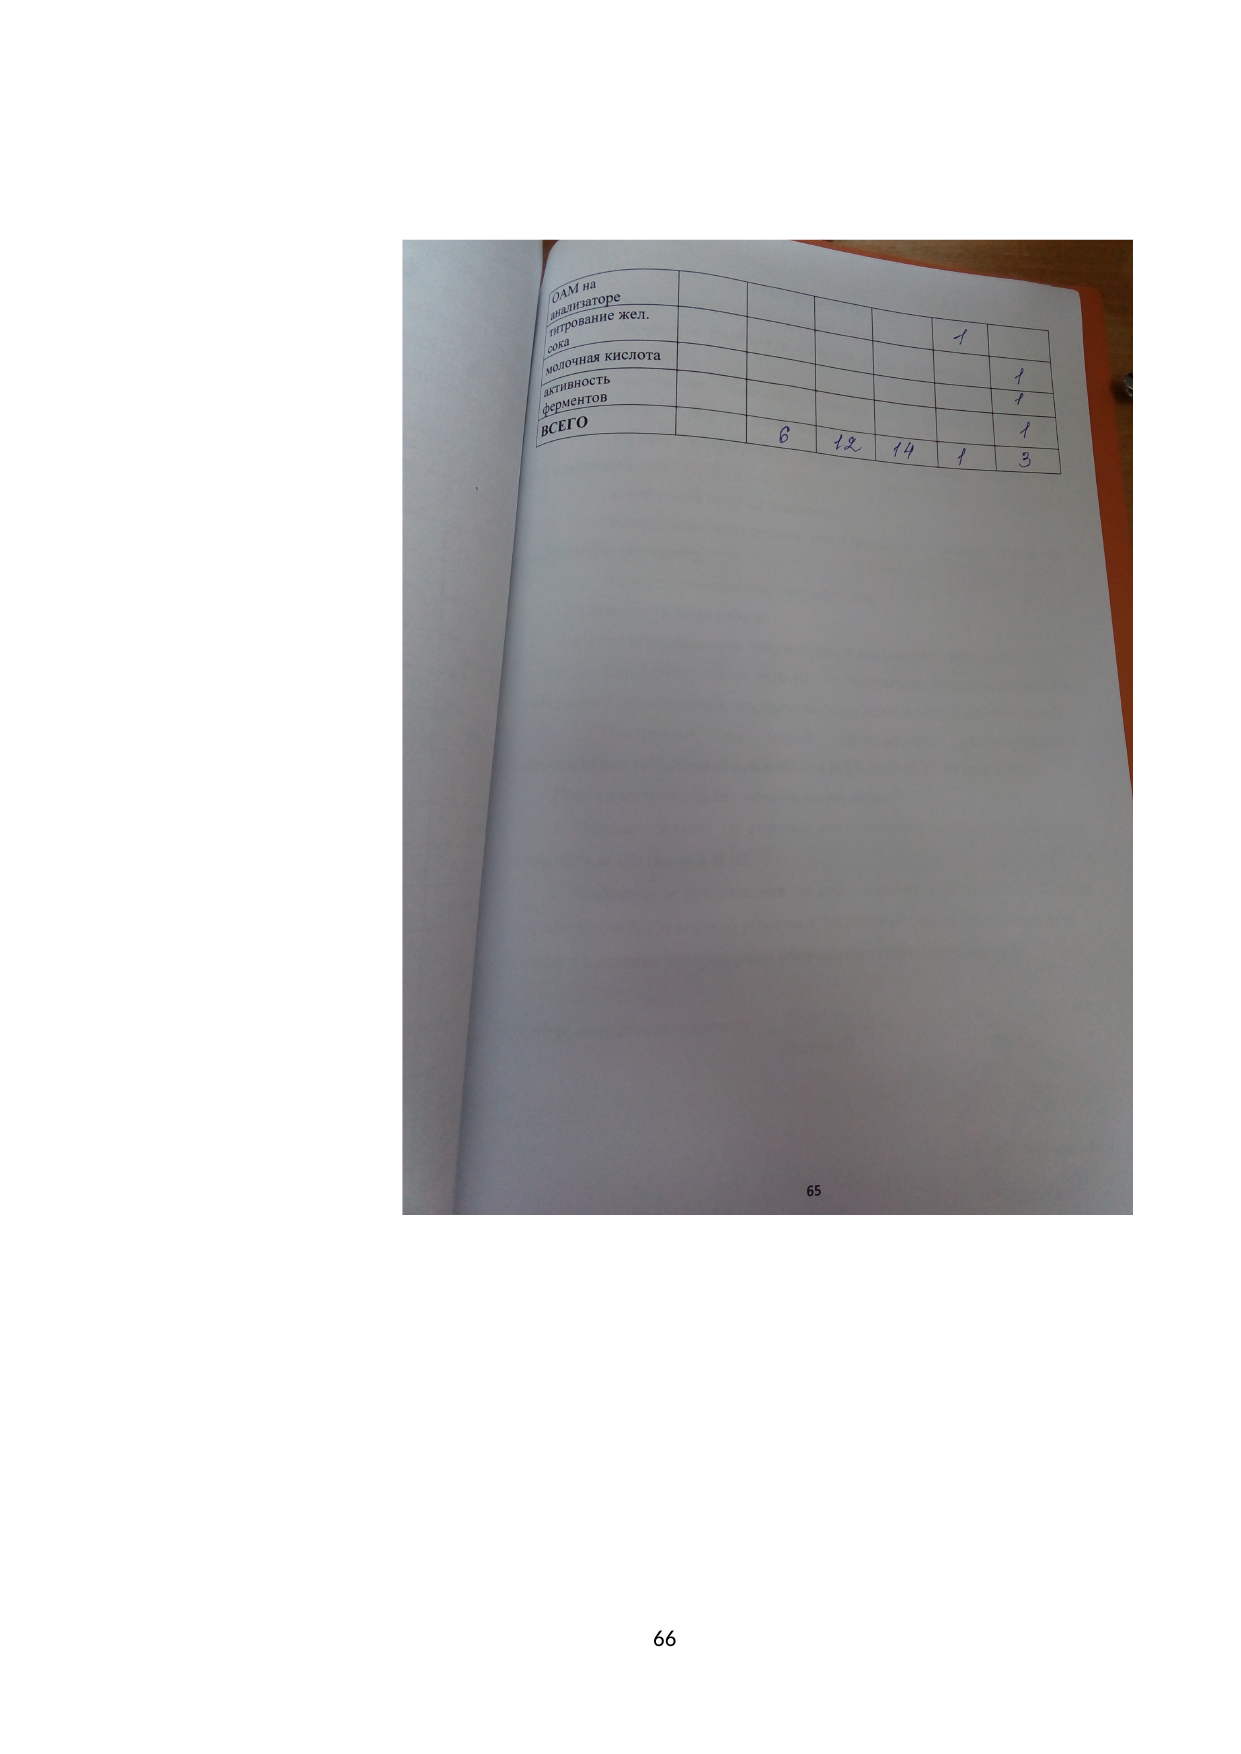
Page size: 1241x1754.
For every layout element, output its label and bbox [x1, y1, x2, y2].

picture [403, 241, 1133, 1214]
